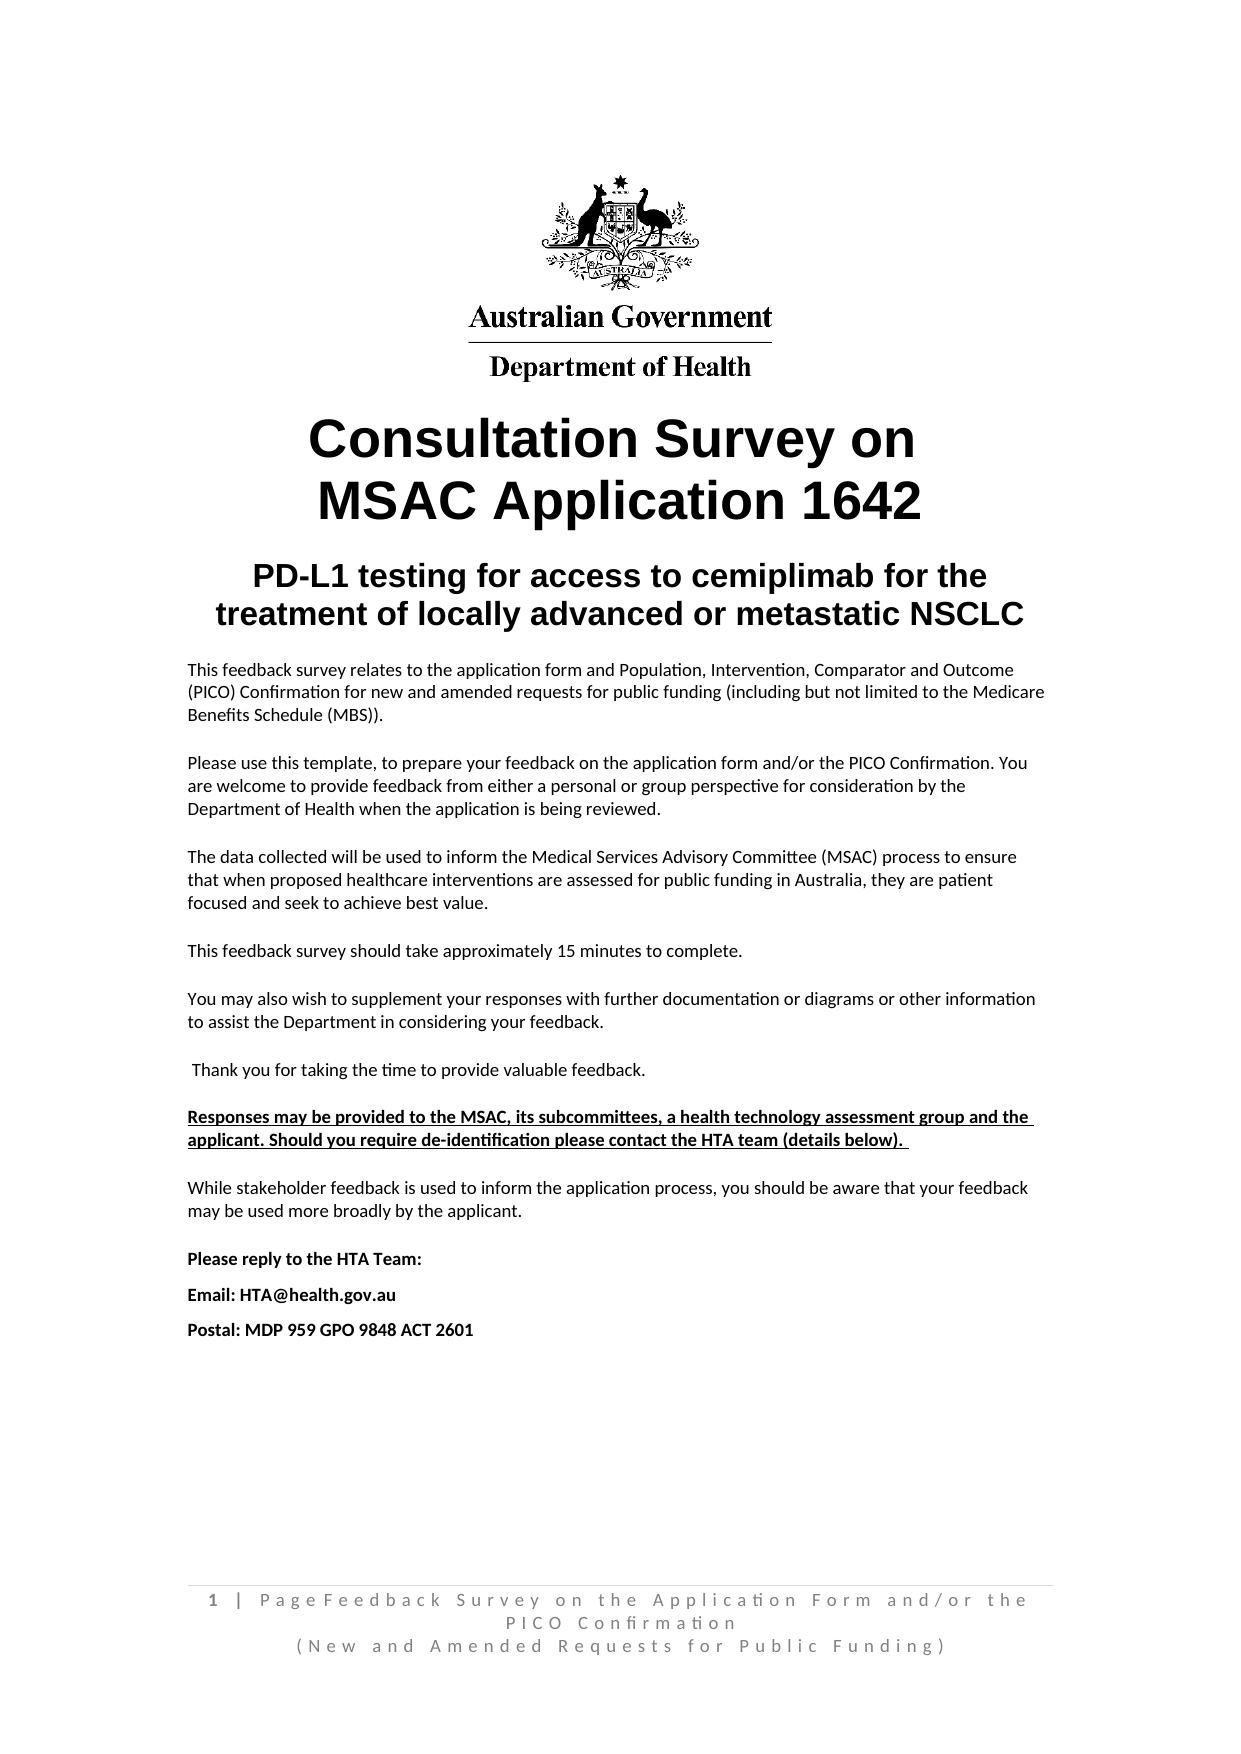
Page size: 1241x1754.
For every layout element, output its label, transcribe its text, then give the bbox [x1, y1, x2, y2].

text PD-L1 testing for access to cemiplimab for the treatment of locally advanced or metastatic NSCLC [187, 556, 1053, 633]
text This feedback survey should take approximately 15 minutes to complete. [187, 939, 1053, 962]
text You may also wish to supplement your responses with further documentation or diagrams or other information to assist the Department in considering your feedback. [187, 987, 1053, 1033]
text Please reply to the HTA Team: [187, 1247, 1053, 1270]
text This feedback survey relates to the application form and Population, Intervention, Comparator and Outcome (PICO) Confirmation for new and amended requests for public funding (including but not limited to the Medicare Benefits Schedule (MBS)). [187, 658, 1053, 726]
text Please use this template, to prepare your feedback on the application form and/or the PICO Confirmation. You are welcome to provide feedback from either a personal or group perspective for consideration by the Department of Health when the application is being reviewed. [187, 751, 1053, 820]
text While stakeholder feedback is used to inform the application process, you should be aware that your feedback may be used more broadly by the applicant. [187, 1176, 1053, 1222]
text Email: HTA@health.gov.au [187, 1283, 1053, 1306]
picture [464, 175, 776, 382]
text The data collected will be used to inform the Medical Services Advisory Committee (MSAC) process to ensure that when proposed healthcare interventions are assessed for public funding in Australia, they are patient focused and seek to achieve best value. [187, 845, 1053, 914]
text Postal: MDP 959 GPO 9848 ACT 2601 [187, 1318, 1053, 1341]
text Responses may be provided to the MSAC, its subcommittees, a health technology assessment group and the applicant. Should you require de-identification please contact the HTA team (details below). [187, 1106, 1053, 1151]
text Thank you for taking the time to provide valuable feedback. [187, 1058, 1053, 1081]
text Consultation Survey on MSAC Application 1642 [187, 406, 1053, 531]
